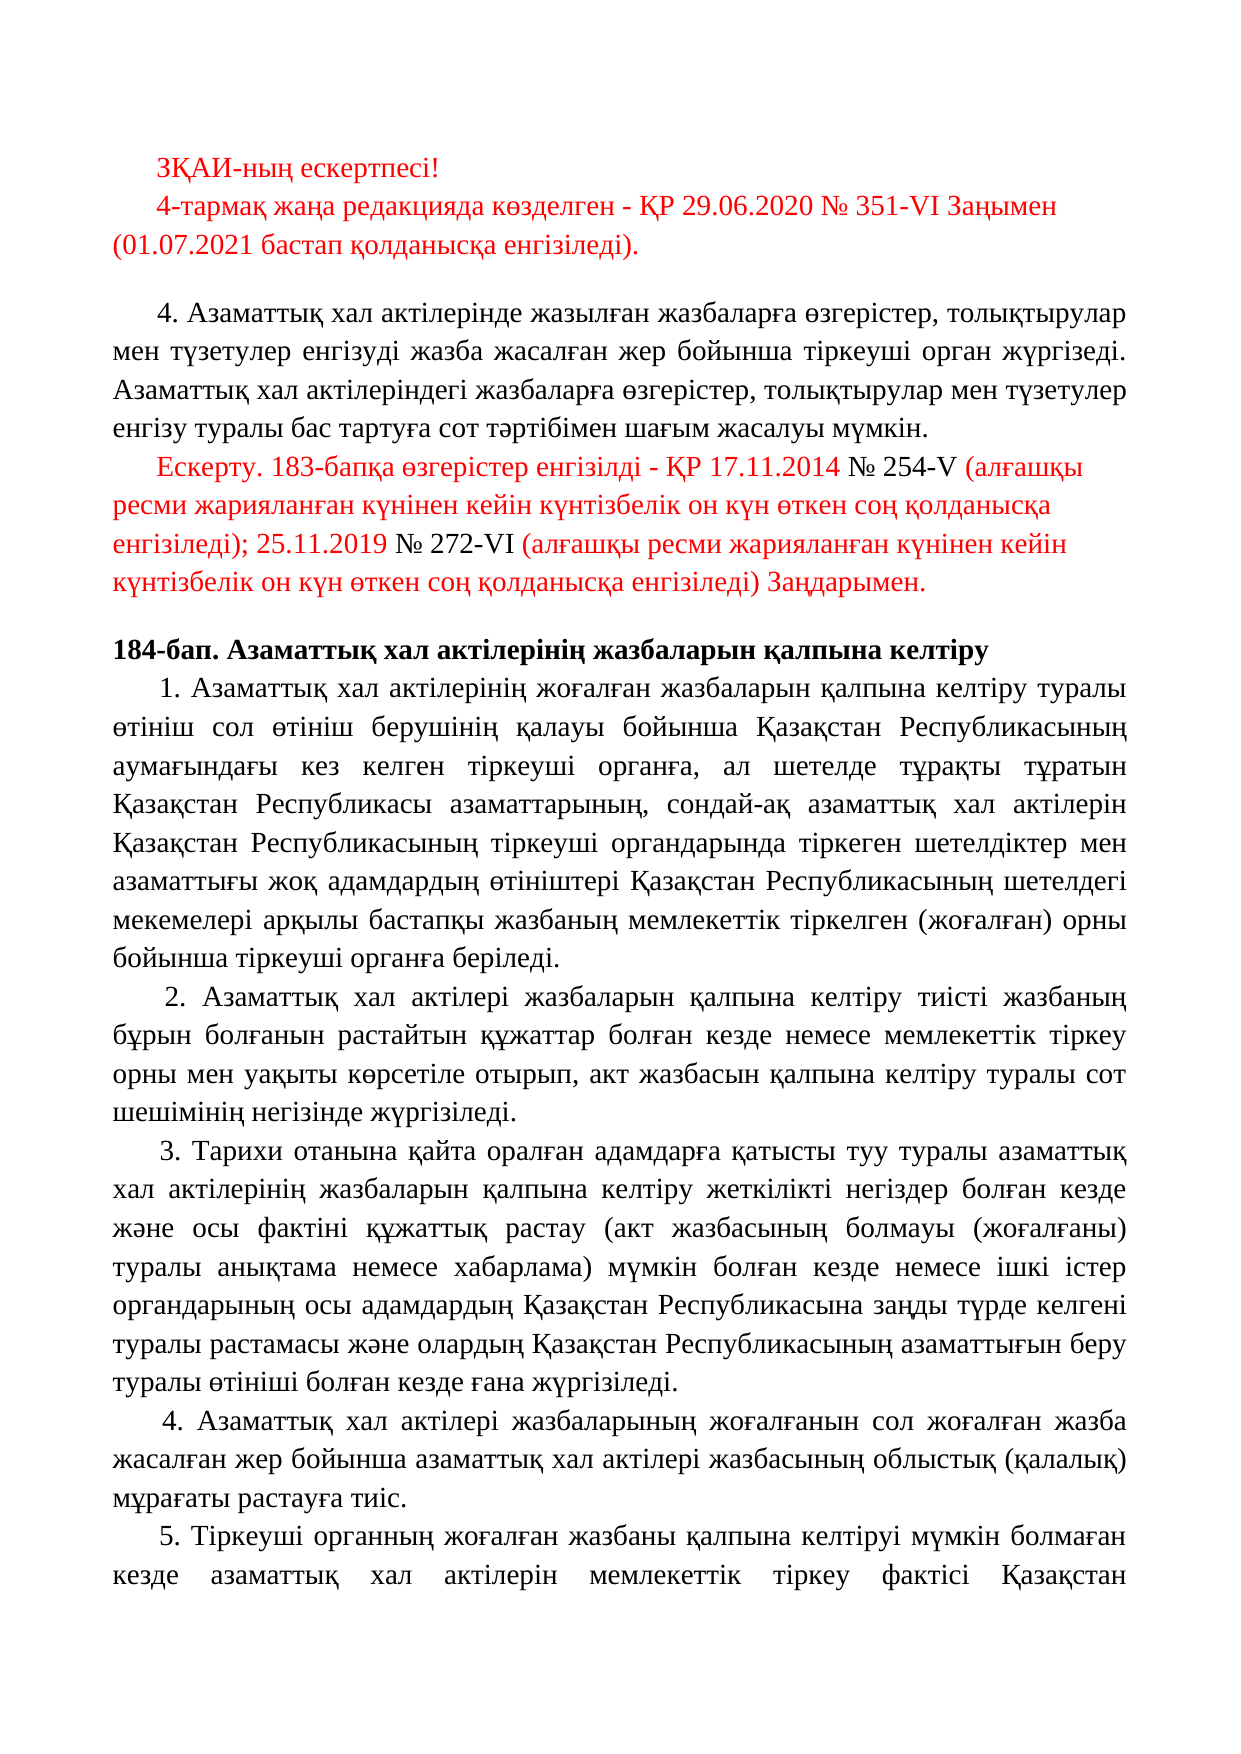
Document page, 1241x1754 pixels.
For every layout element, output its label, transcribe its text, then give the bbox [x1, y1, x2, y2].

text 1. Азаматтық хал актілерінің жоғалған жазбаларын қалпына келтіру туралы өтініш сол өтініш берушінің қалауы бойынша Қазақстан Республикасының аумағындағы кез келген тіркеуші органға, ал шетелде тұрақты тұратын Қазақстан Республикасы азаматтарының, сондай-ақ азаматтық хал актілерін Қазақстан Республикасының тіркеуші органдарында тіркеген шетелдіктер мен азаматтығы жоқ адамдардың өтініштері Қазақстан Республикасының шетелдегі мекемелерi арқылы бастапқы жазбаның мемлекеттік тіркелген (жоғалған) орны бойынша тіркеуші органға беріледі. [112, 671, 1128, 974]
text 184-бап. Азаматтық хал актілерінің жазбаларын қалпына келтіру [112, 632, 1128, 666]
text 2. Азаматтық хал актілері жазбаларын қалпына келтіру тиісті жазбаның бұрын болғанын растайтын құжаттар болған кезде немесе мемлекеттік тіркеу орны мен уақыты көрсетіле отырып, акт жазбасын қалпына келтіру туралы сот шешімінің негізінде жүргізіледі. [112, 979, 1128, 1128]
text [112, 1518, 1128, 1591]
text 3. Тарихи отанына қайта оралған адамдарға қатысты туу туралы азаматтық хал актілерінің жазбаларын қалпына келтіру жеткілікті негіздер болған кезде және осы фактіні құжаттық растау (акт жазбасының болмауы (жоғалғаны) туралы анықтама немесе хабарлама) мүмкін болған кезде немесе ішкі істер органдарының осы адамдардың Қазақстан Республикасына заңды түрде келгені туралы растамасы және олардың Қазақстан Республикасының азаматтығын беру туралы өтініші болған кезде ғана жүргізіледі. [112, 1133, 1128, 1398]
text Ескерту. 183-бапқа өзгерістер енгізілді - ҚР 17.11.2014 № 254-V (алғашқы ресми жарияланған күнінен кейiн күнтiзбелiк он күн өткен соң қолданысқа енгiзiледi); 25.11.2019 № 272-VI (алғашқы ресми жарияланған күнінен кейін күнтізбелік он күн өткен соң қолданысқа енгізіледі) Заңдарымен. [112, 449, 1128, 628]
text ЗҚАИ-ның ескертпесі! 4-тармақ жаңа редакцияда көзделген - ҚР 29.06.2020 № 351-VI Заңымен (01.07.2021 бастап қолданысқа енгізіледі). [112, 150, 1128, 291]
text 4. Азаматтық хал актілері жазбаларының жоғалғанын сол жоғалған жазба жасалған жер бойынша азаматтық хал актілері жазбасының облыстық (қалалық) мұрағаты растауға тиіс. [112, 1403, 1128, 1513]
text 4. Азаматтық хал актілерінде жазылған жазбаларға өзгерістер, толықтырулар мен түзетулер енгізуді жазба жасалған жер бойынша тіркеуші орган жүргізеді. Азаматтық хал актілеріндегі жазбаларға өзгерістер, толықтырулар мен түзетулер енгізу туралы бас тартуға сот тәртібімен шағым жасалуы мүмкін. [112, 295, 1128, 444]
